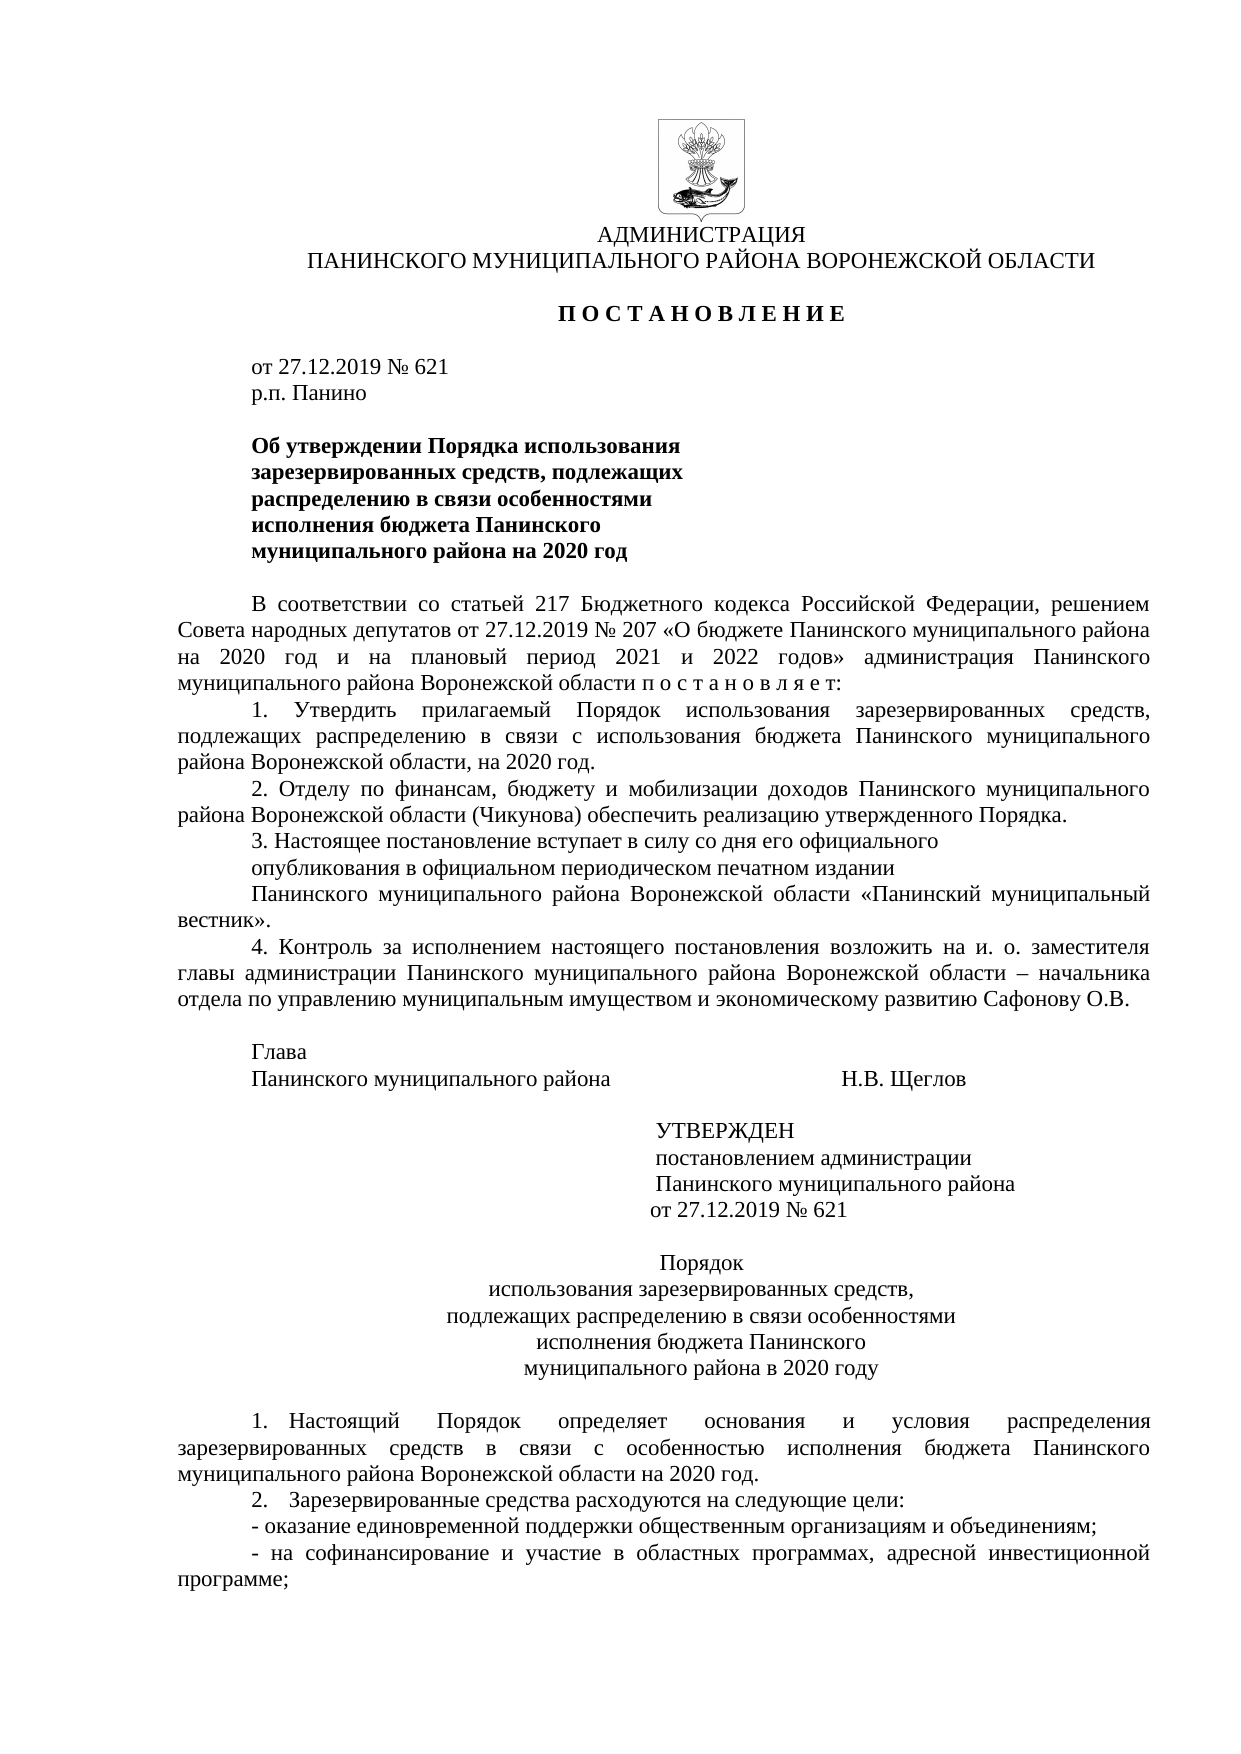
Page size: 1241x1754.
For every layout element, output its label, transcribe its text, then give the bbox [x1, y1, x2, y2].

text 1. Утвердить прилагаемый Порядок использования зарезервированных средств, подлежащих распределению в связи с использования бюджета Панинского муниципального района Воронежской области, на 2020 год. [177, 696, 1152, 775]
list Настоящий Порядок определяет основания и условия распределения зарезервированных средств в связи с особенностью исполнения бюджета Панинского муниципального района Воронежской области на 2020 год. [177, 1407, 1152, 1486]
text - на софинансирование и участие в областных программах, адресной инвестиционной программе; [177, 1539, 1152, 1592]
text 4. Контроль за исполнением настоящего постановления возложить на и. о. заместителя главы администрации Панинского муниципального района Воронежской области – начальника отдела по управлению муниципальным имуществом и экономическому развитию Сафонову О.В. [177, 933, 1152, 1012]
text зарезервированных средств, подлежащих [177, 458, 1152, 485]
text ПАНИНСКОГО МУНИЦИПАЛЬНОГО РАЙОНА ВОРОНЕЖСКОЙ ОБЛАСТИ [177, 248, 1152, 274]
text 2. Отделу по финансам, бюджету и мобилизации доходов Панинского муниципального района Воронежской области (Чикунова) обеспечить реализацию утвержденного Порядка. [177, 775, 1152, 827]
text от 27.12.2019 № 621 [177, 353, 1152, 379]
text муниципального района на 2020 год [177, 537, 1152, 564]
subtitle П О С Т А Н О В Л Е Н И Е [177, 300, 1152, 327]
text В соответствии со статьей 217 Бюджетного кодекса Российской Федерации, решением Совета народных депутатов от 27.12.2019 № 207 «О бюджете Панинского муниципального района на 2020 год и на плановый период 2021 и 2022 годов» администрация Панинского муниципального района Воронежской области п о с т а н о в л я е т: [177, 590, 1152, 696]
text распределению в связи особенностями [177, 485, 1152, 511]
text подлежащих распределению в связи особенностями [177, 1302, 1152, 1328]
text Глава [177, 1038, 1152, 1064]
text исполнения бюджета Панинского [177, 511, 1152, 537]
list Зарезервированные средства расходуются на следующие цели: [177, 1486, 1152, 1513]
text УТВЕРЖДЕН [650, 1117, 1152, 1144]
text 3. Настоящее постановление вступает в силу со дня его официального [177, 827, 1152, 854]
text Порядок [177, 1249, 1152, 1275]
text Панинского муниципального района [650, 1170, 1152, 1196]
text Панинского муниципального района Воронежской области «Панинский муниципальный вестник». [177, 880, 1152, 933]
text р.п. Панино [177, 379, 1152, 406]
text использования зарезервированных средств, [177, 1275, 1152, 1302]
text Панинского муниципального района Н.В. Щеглов [177, 1064, 1152, 1091]
text постановлением администрации [650, 1144, 1152, 1170]
text опубликования в официальном периодическом печатном издании [177, 854, 1152, 880]
text муниципального района в 2020 году [177, 1354, 1152, 1381]
subtitle АДМИНИСТРАЦИЯ [177, 221, 1152, 248]
text - оказание единовременной поддержки общественным организациям и объединениям; [177, 1513, 1152, 1539]
text от 27.12.2019 № 621 [650, 1196, 1152, 1223]
text исполнения бюджета Панинского [177, 1328, 1152, 1354]
picture [657, 118, 745, 222]
text Об утверждении Порядка использования [177, 432, 1152, 458]
